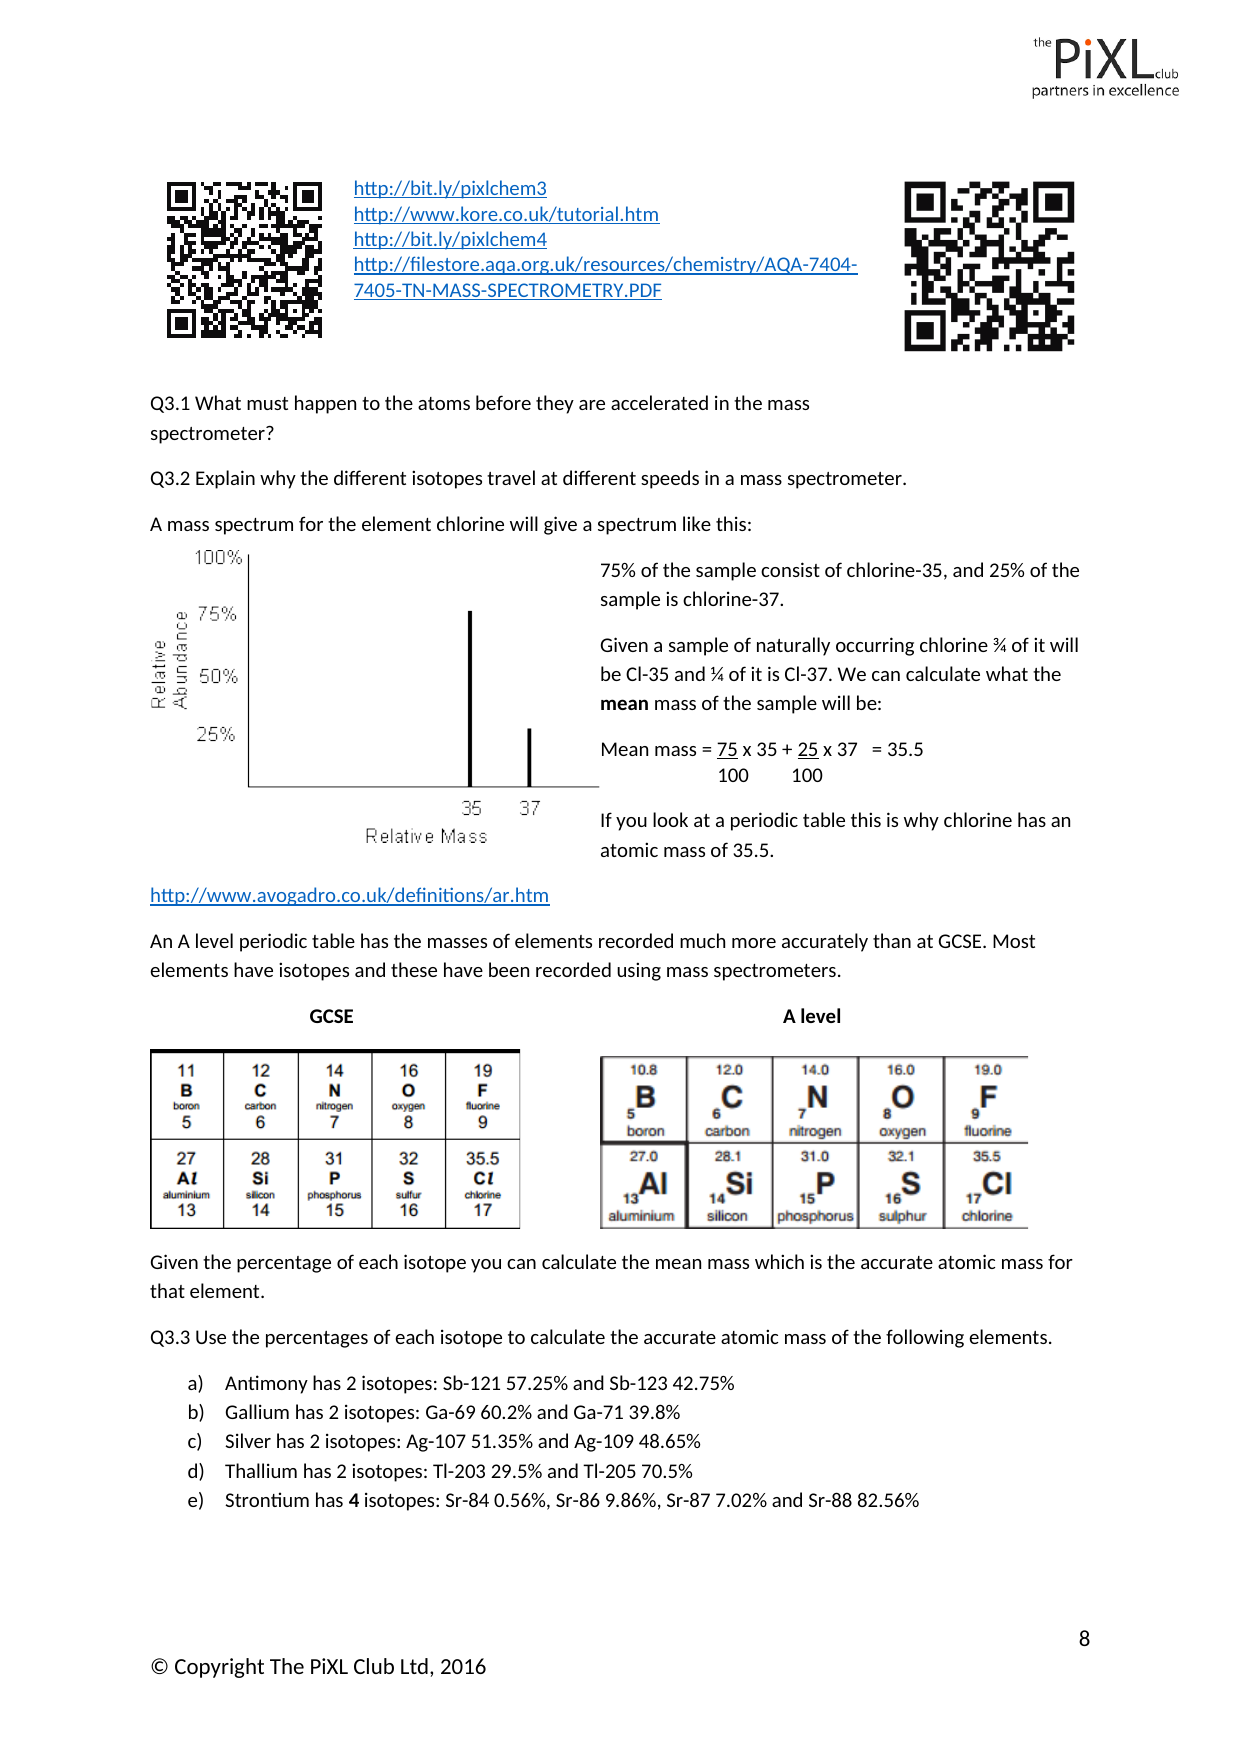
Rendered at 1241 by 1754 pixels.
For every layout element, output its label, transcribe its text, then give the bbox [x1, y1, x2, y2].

text An A level periodic table has the masses of elements recorded much more accurately than at GCSE. Most elements have isotopes and these have been recorded using mass spectrometers. [150, 899, 1090, 954]
picture [882, 159, 1095, 372]
text http://bit.ly/pixlchem3 [334, 175, 882, 201]
text 75% of the sample consist of chlorine-35, and 25% of the sample is chlorine-37. [624, 528, 1090, 583]
text Given the percentage of each isotope you can calculate the mean mass which is the accurate atomic mass for that element. [150, 1220, 1090, 1275]
text Given a sample of naturally occurring chlorine ¾ of it will be Cl-35 and ¼ of it is Cl-37. We can calculate what the mean mass of the sample will be: [624, 603, 1090, 687]
text If you look at a periodic table this is why chlorine has an atomic mass of 35.5. [600, 778, 1090, 833]
text A mass spectrum for the element chlorine will give a spectrum like this: [150, 482, 1090, 508]
list Strontium has 4 isotopes: Sr-84 0.56%, Sr-86 9.86%, Sr-87 7.02% and Sr-88 82.56% [187, 1458, 1090, 1483]
text Q3.1 What must happen to the atoms before they are accelerated in the mass spectrometer? [150, 391, 1090, 416]
list Antimony has 2 isotopes: Sb-121 57.25% and Sb-123 42.75% [187, 1341, 1090, 1367]
text Q3.3 Use the percentages of each isotope to calculate the accurate atomic mass of the following elements. [150, 1295, 1090, 1321]
text http://filestore.aqa.org.uk/resources/chemistry/AQA-7404-7405-TN-MASS-SPECTROMETRY.PDF [334, 252, 882, 302]
text Mean mass = 75 x 35 + 25 x 37 = 35.5 [624, 707, 1090, 733]
text GCSE A level [225, 974, 1090, 1000]
picture [1012, 21, 1194, 106]
text http://www.kore.co.uk/tutorial.htm [334, 201, 882, 226]
picture [150, 165, 334, 350]
picture [151, 521, 624, 814]
picture [600, 1027, 1029, 1200]
list Silver has 2 isotopes: Ag-107 51.35% and Ag-109 48.65% [187, 1399, 1090, 1425]
list Gallium has 2 isotopes: Ga-69 60.2% and Ga-71 39.8% [187, 1370, 1090, 1396]
text 100 100 [624, 733, 1090, 758]
list Thallium has 2 isotopes: Tl-203 29.5% and Tl-205 70.5% [187, 1429, 1090, 1454]
text http://bit.ly/pixlchem4 [334, 226, 882, 252]
text http://www.avogadro.co.uk/definitions/ar.htm [150, 853, 1090, 879]
picture [150, 1020, 521, 1200]
text Q3.2 Explain why the different isotopes travel at different speeds in a mass spectrometer. [150, 436, 1090, 462]
